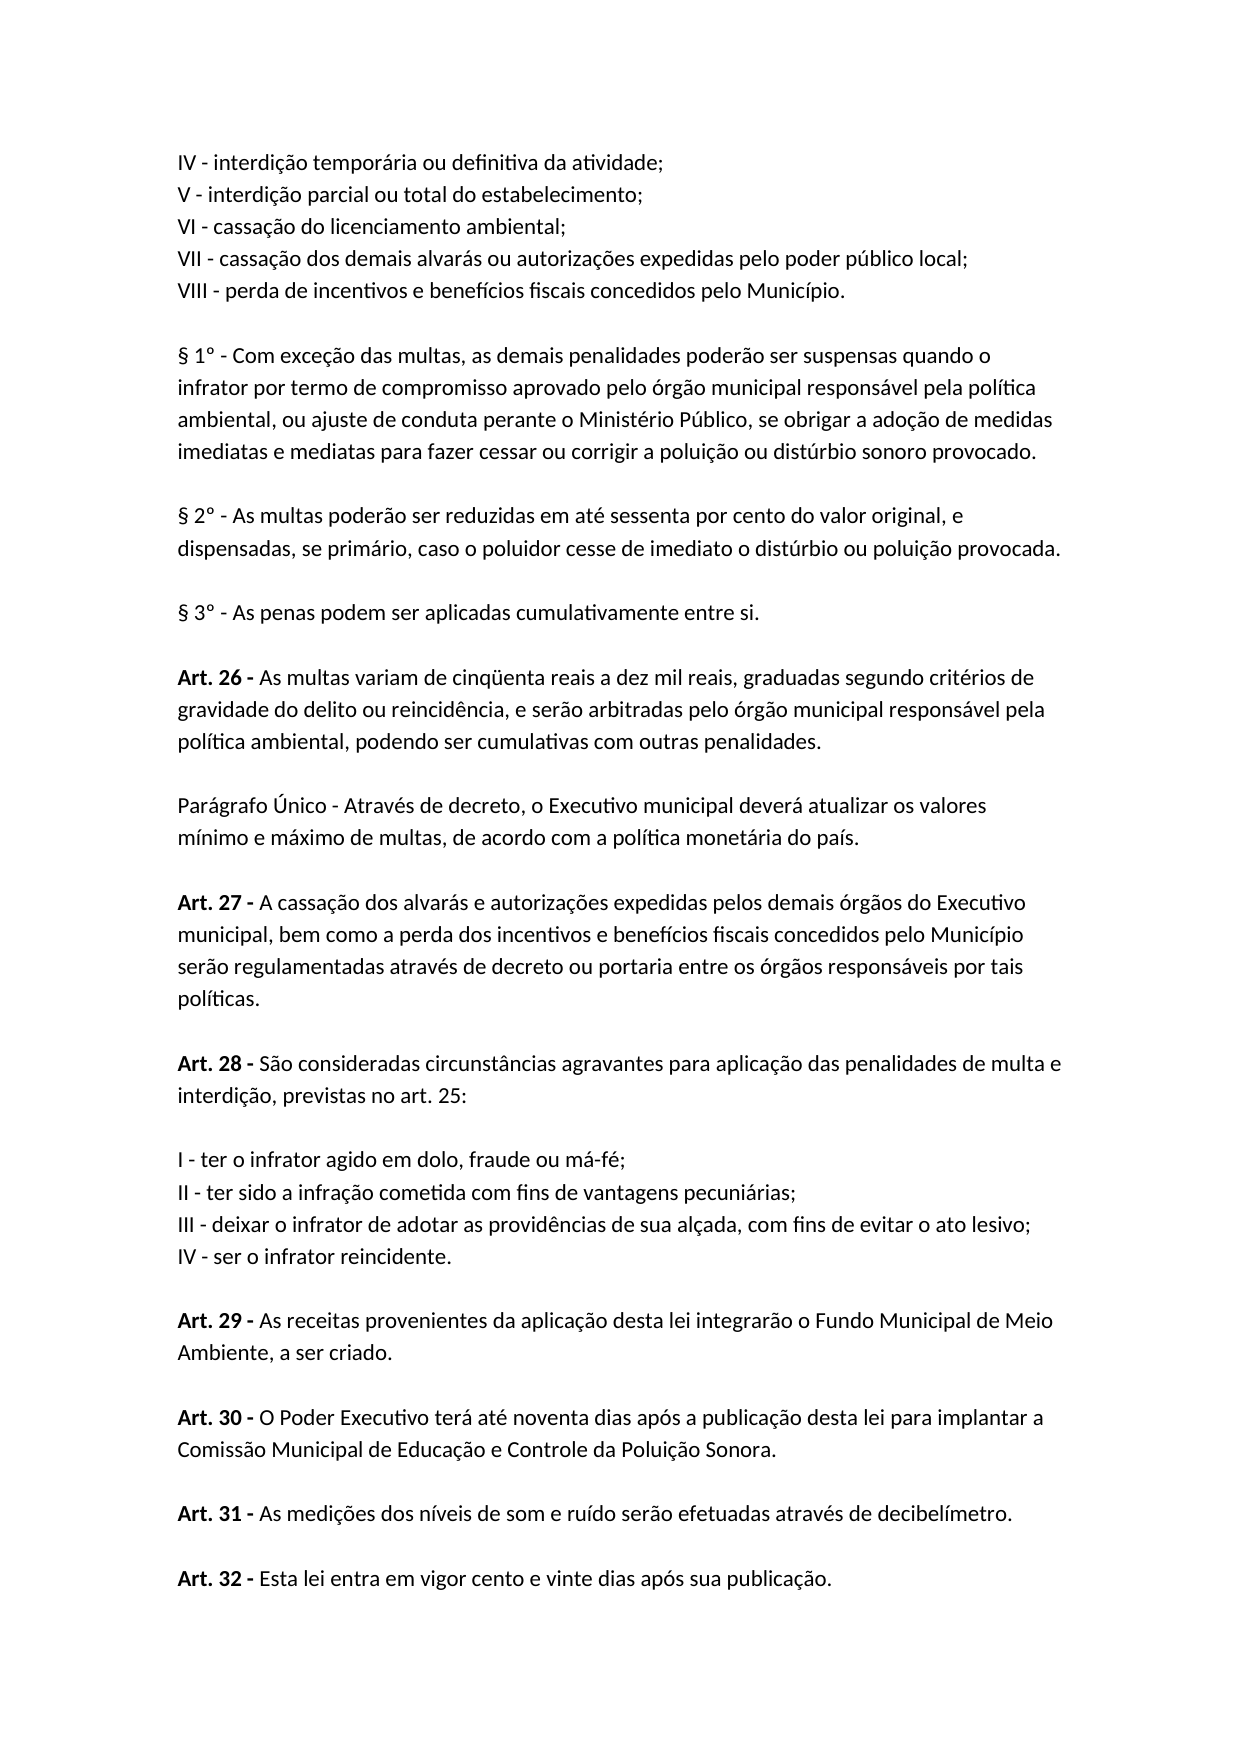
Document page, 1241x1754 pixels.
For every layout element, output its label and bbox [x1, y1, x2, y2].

text [177, 148, 1063, 1592]
